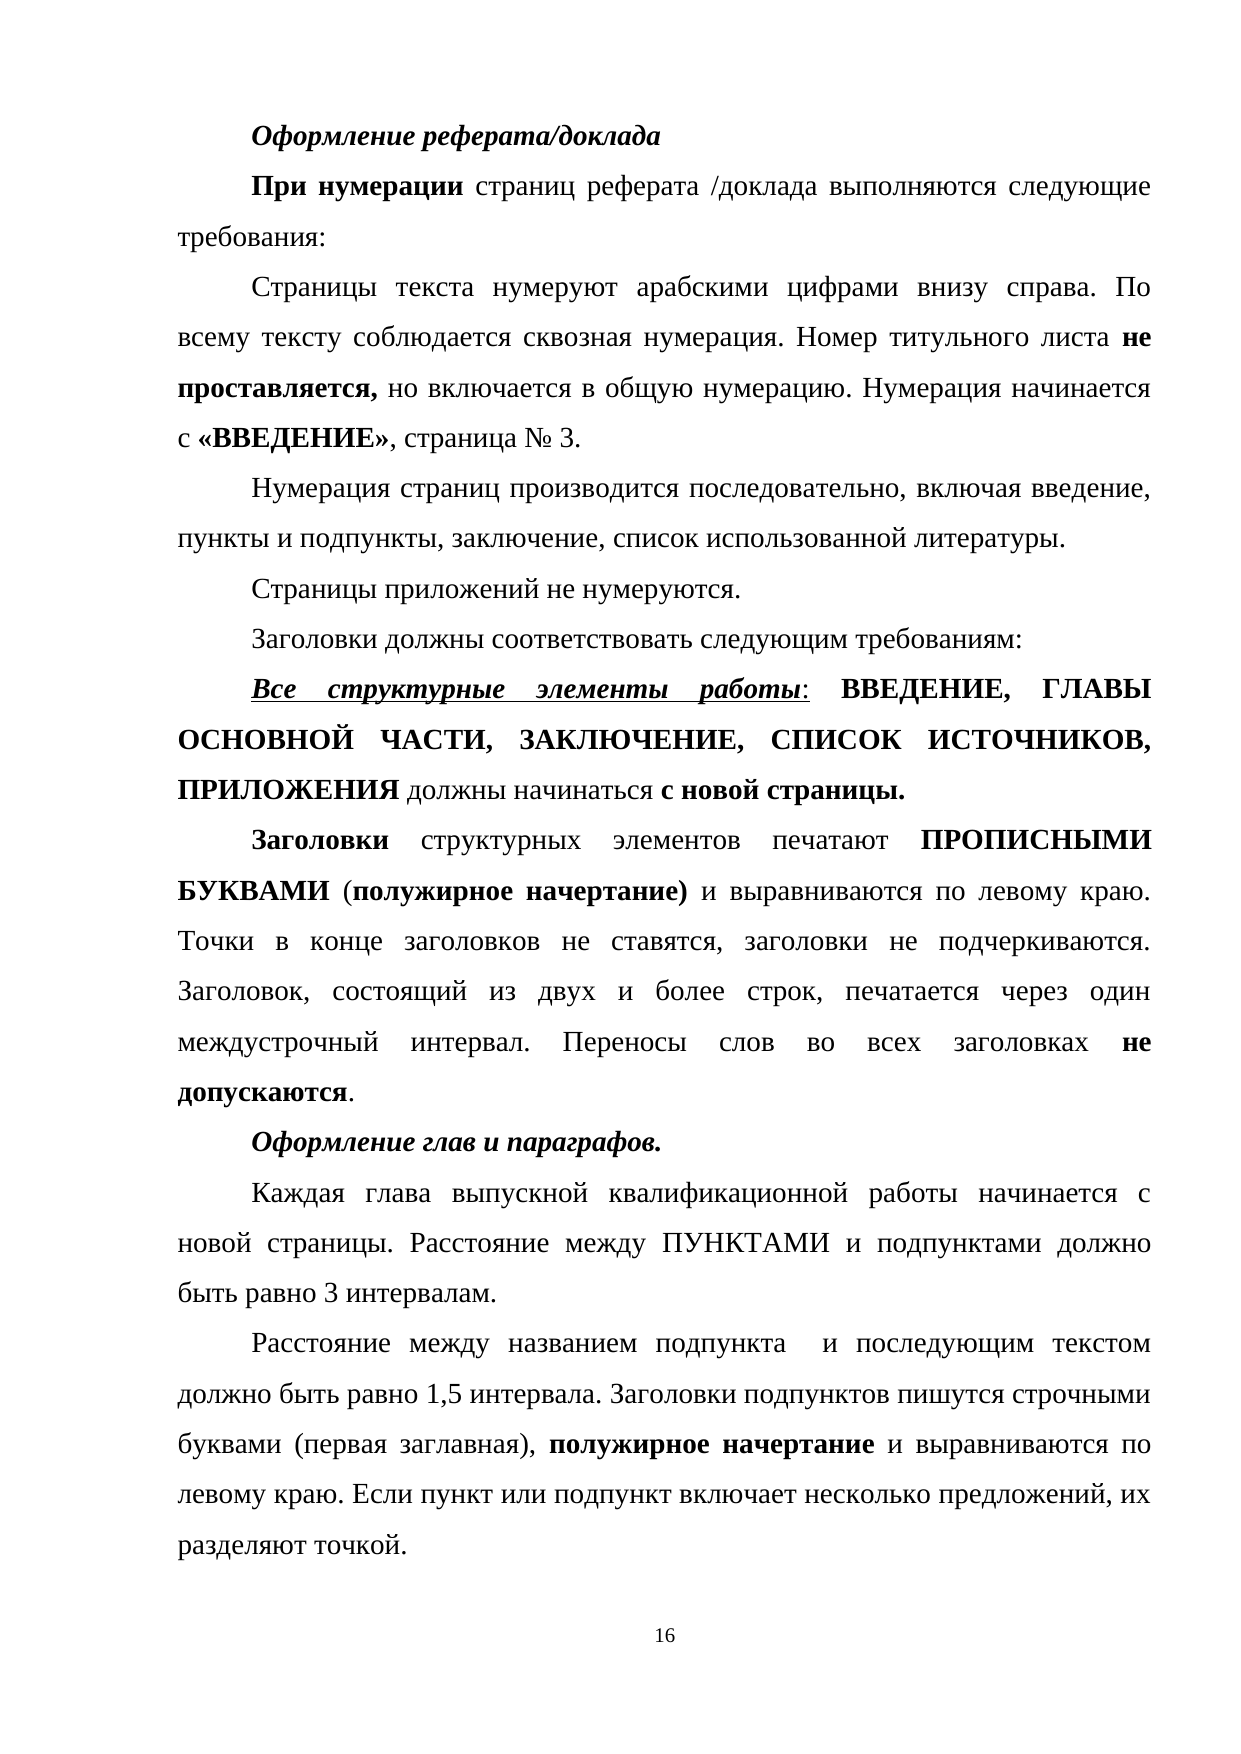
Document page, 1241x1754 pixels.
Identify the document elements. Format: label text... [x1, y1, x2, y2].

text Нумерация страниц производится последовательно, включая введение, пункты и подпункты, заключение, список использованной литературы. [177, 470, 1152, 554]
text Расстояние между названием подпункта и последующим текстом должно быть равно 1,5 интервала. Заголовки подпунктов пишутся строчными буквами (первая заглавная), полужирное начертание и выравниваются по левому краю. Если пункт или подпункт включает несколько предложений, их разделяют точкой. [177, 1326, 1152, 1560]
text Страницы приложений не нумеруются. [177, 571, 1152, 604]
text При нумерации страниц реферата /доклада выполняются следующие требования: [177, 168, 1152, 252]
text Все структурные элементы работы: введение, главы основной части, заключение, список источников, приложения должны начинаться с новой страницы. [177, 672, 1152, 806]
text Заголовки структурных элементов печатают прописными буквами (полужирное начертание) и выравниваются по левому краю. Точки в конце заголовков не ставятся, заголовки не подчеркиваются. Заголовок, состоящий из двух и более строк, печатается через один междустрочный интервал. Переносы слов во всех заголовках не допускаются. [177, 822, 1152, 1108]
text Заголовки должны соответствовать следующим требованиям: [177, 621, 1152, 655]
text Каждая глава выпускной квалификационной работы начинается с новой страницы. Расстояние между ПУНКТАМИ и подпунктами должно быть равно 3 интервалам. [177, 1175, 1152, 1309]
text Оформление реферата/доклада [177, 118, 1152, 152]
text Оформление глав и параграфов. [177, 1124, 1152, 1158]
text Страницы текста нумеруют арабскими цифрами внизу справа. По всему тексту соблюдается сквозная нумерация. Номер титульного листа не проставляется, но включается в общую нумерацию. Нумерация начинается с «ВВЕДЕНИЕ», страница № 3. [177, 269, 1152, 453]
